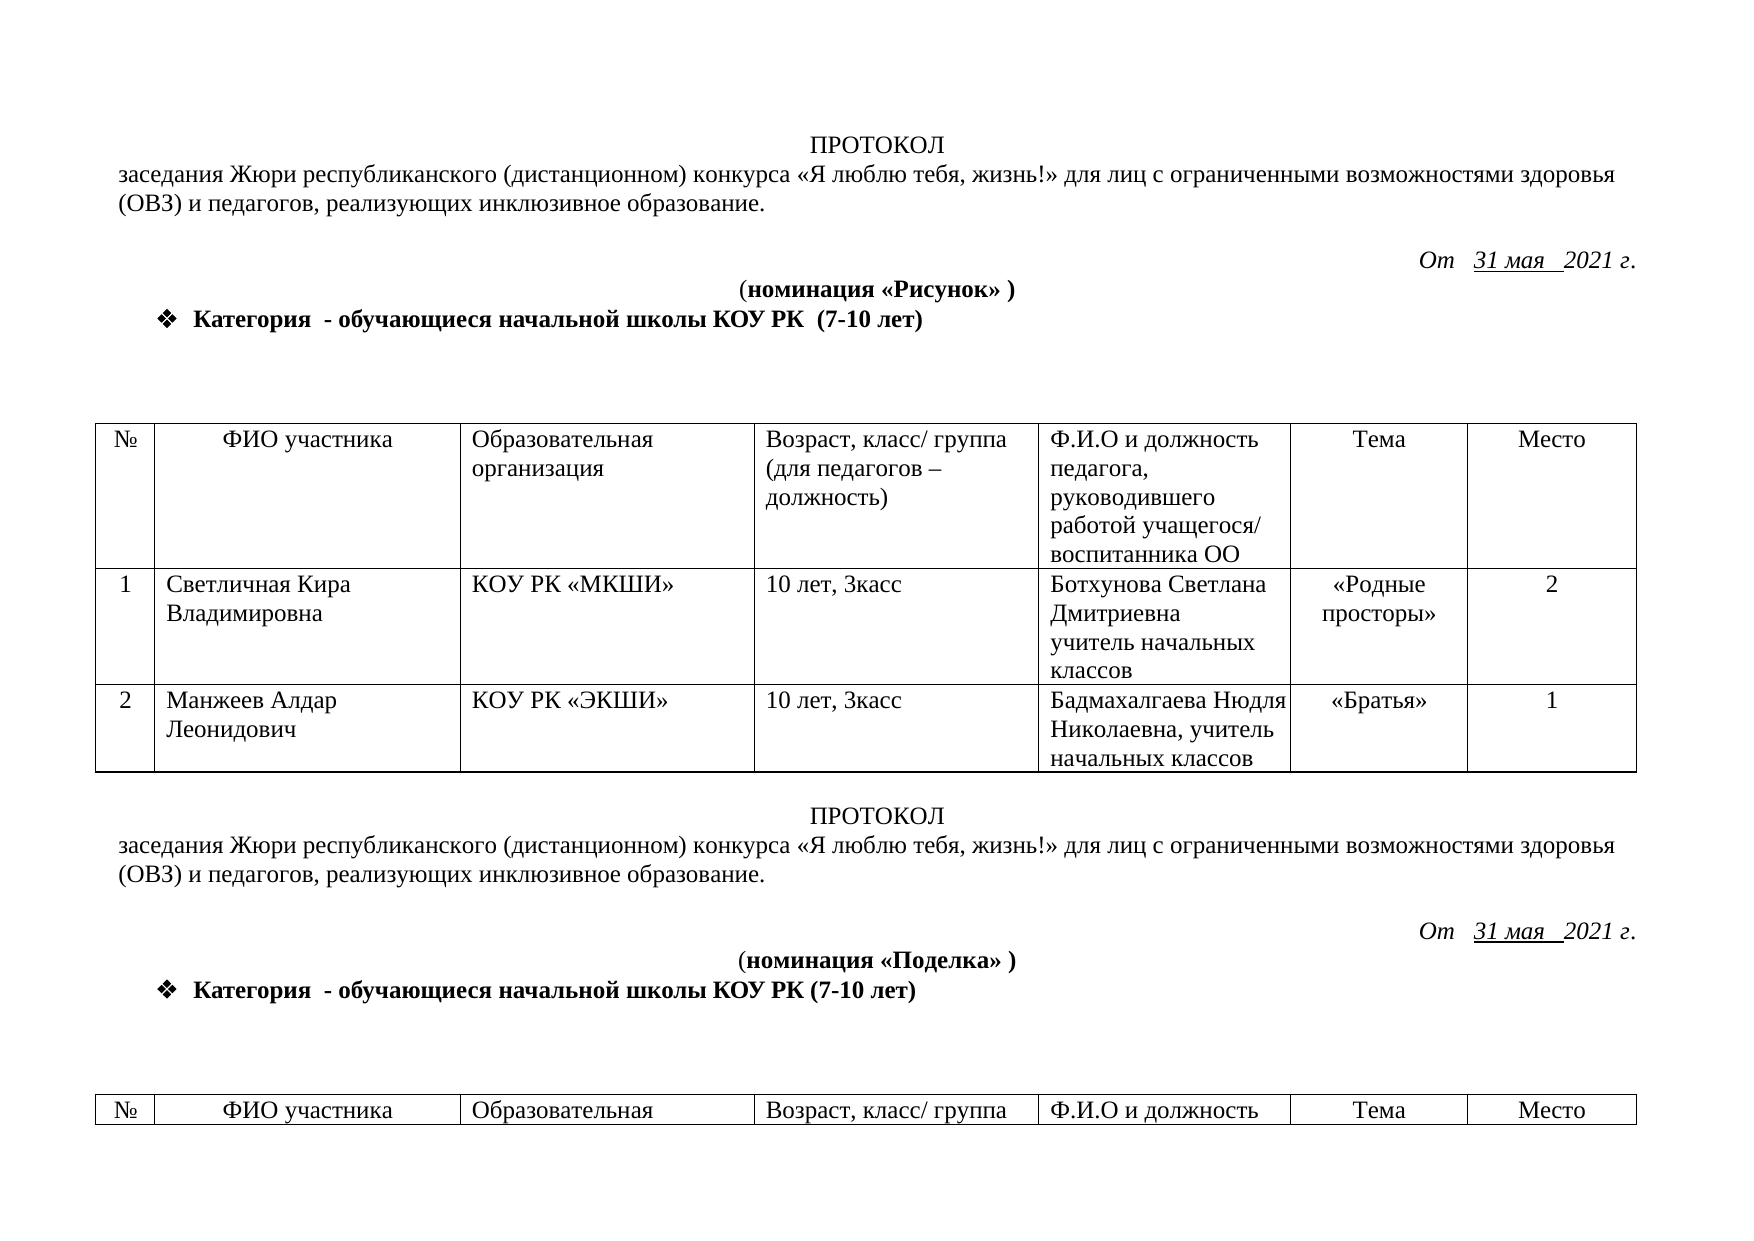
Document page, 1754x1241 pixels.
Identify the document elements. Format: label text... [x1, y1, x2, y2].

table_cell 10 лет, 3касс [755, 685, 1038, 771]
text ПРОТОКОЛ [118, 131, 1636, 159]
table_header ФИО участника [155, 424, 460, 568]
table_cell Ботхунова Светлана Дмитриевна учитель начальных классов [1039, 569, 1290, 684]
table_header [461, 1095, 754, 1124]
list Категория - обучающиеся начальной школы КОУ РК (7-10 лет) [156, 303, 1636, 333]
text ПРОТОКОЛ [118, 801, 1636, 830]
table_cell КОУ РК «ЭКШИ» [461, 685, 754, 771]
text заседания Жюри республиканского (дистанционном) конкурса «Я люблю тебя, жизнь!» для лиц с ограниченными возможностями здоровья (ОВЗ) и педагогов, реализующих инклюзивное образование. [118, 830, 1636, 887]
list Категория - обучающиеся начальной школы КОУ РК (7-10 лет) [156, 974, 1636, 1004]
table_cell «Братья» [1291, 685, 1467, 771]
table_header Место [1468, 1095, 1636, 1124]
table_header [1039, 1095, 1290, 1124]
table_cell 1 [1468, 685, 1636, 771]
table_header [755, 1095, 1038, 1124]
table_cell 2 [1468, 569, 1636, 684]
table_cell Светличная Кира Владимировна [155, 569, 460, 684]
table_header Образовательная организация [461, 424, 754, 568]
text От 31 мая 2021 г. [118, 246, 1636, 274]
table_cell Манжеев Алдар Леонидович [155, 685, 460, 771]
table_header Тема [1291, 1095, 1467, 1124]
table_header Тема [1291, 424, 1467, 568]
table_cell 1 [96, 569, 154, 684]
table_header Место [1468, 424, 1636, 568]
text (номинация «Поделка» ) [118, 945, 1636, 974]
text От 31 мая 2021 г. [118, 916, 1636, 945]
table_cell 2 [96, 685, 154, 771]
table_header № [96, 1095, 154, 1124]
table_cell 10 лет, 3касс [755, 569, 1038, 684]
table_cell Бадмахалгаева Нюдля Николаевна, учитель начальных классов [1039, 685, 1290, 771]
table_header ФИО участника [155, 1095, 460, 1124]
table_cell «Родные просторы» [1291, 569, 1467, 684]
text заседания Жюри республиканского (дистанционном) конкурса «Я люблю тебя, жизнь!» для лиц с ограниченными возможностями здоровья (ОВЗ) и педагогов, реализующих инклюзивное образование. [118, 159, 1636, 217]
table_header Ф.И.О и должность педагога, руководившего работой учащегося/ воспитанника ОО [1039, 424, 1290, 568]
table_header № [96, 424, 154, 568]
table_cell КОУ РК «МКШИ» [461, 569, 754, 684]
table_header Возраст, класс/ группа (для педагогов – должность) [755, 424, 1038, 568]
text (номинация «Рисунок» ) [118, 274, 1636, 303]
